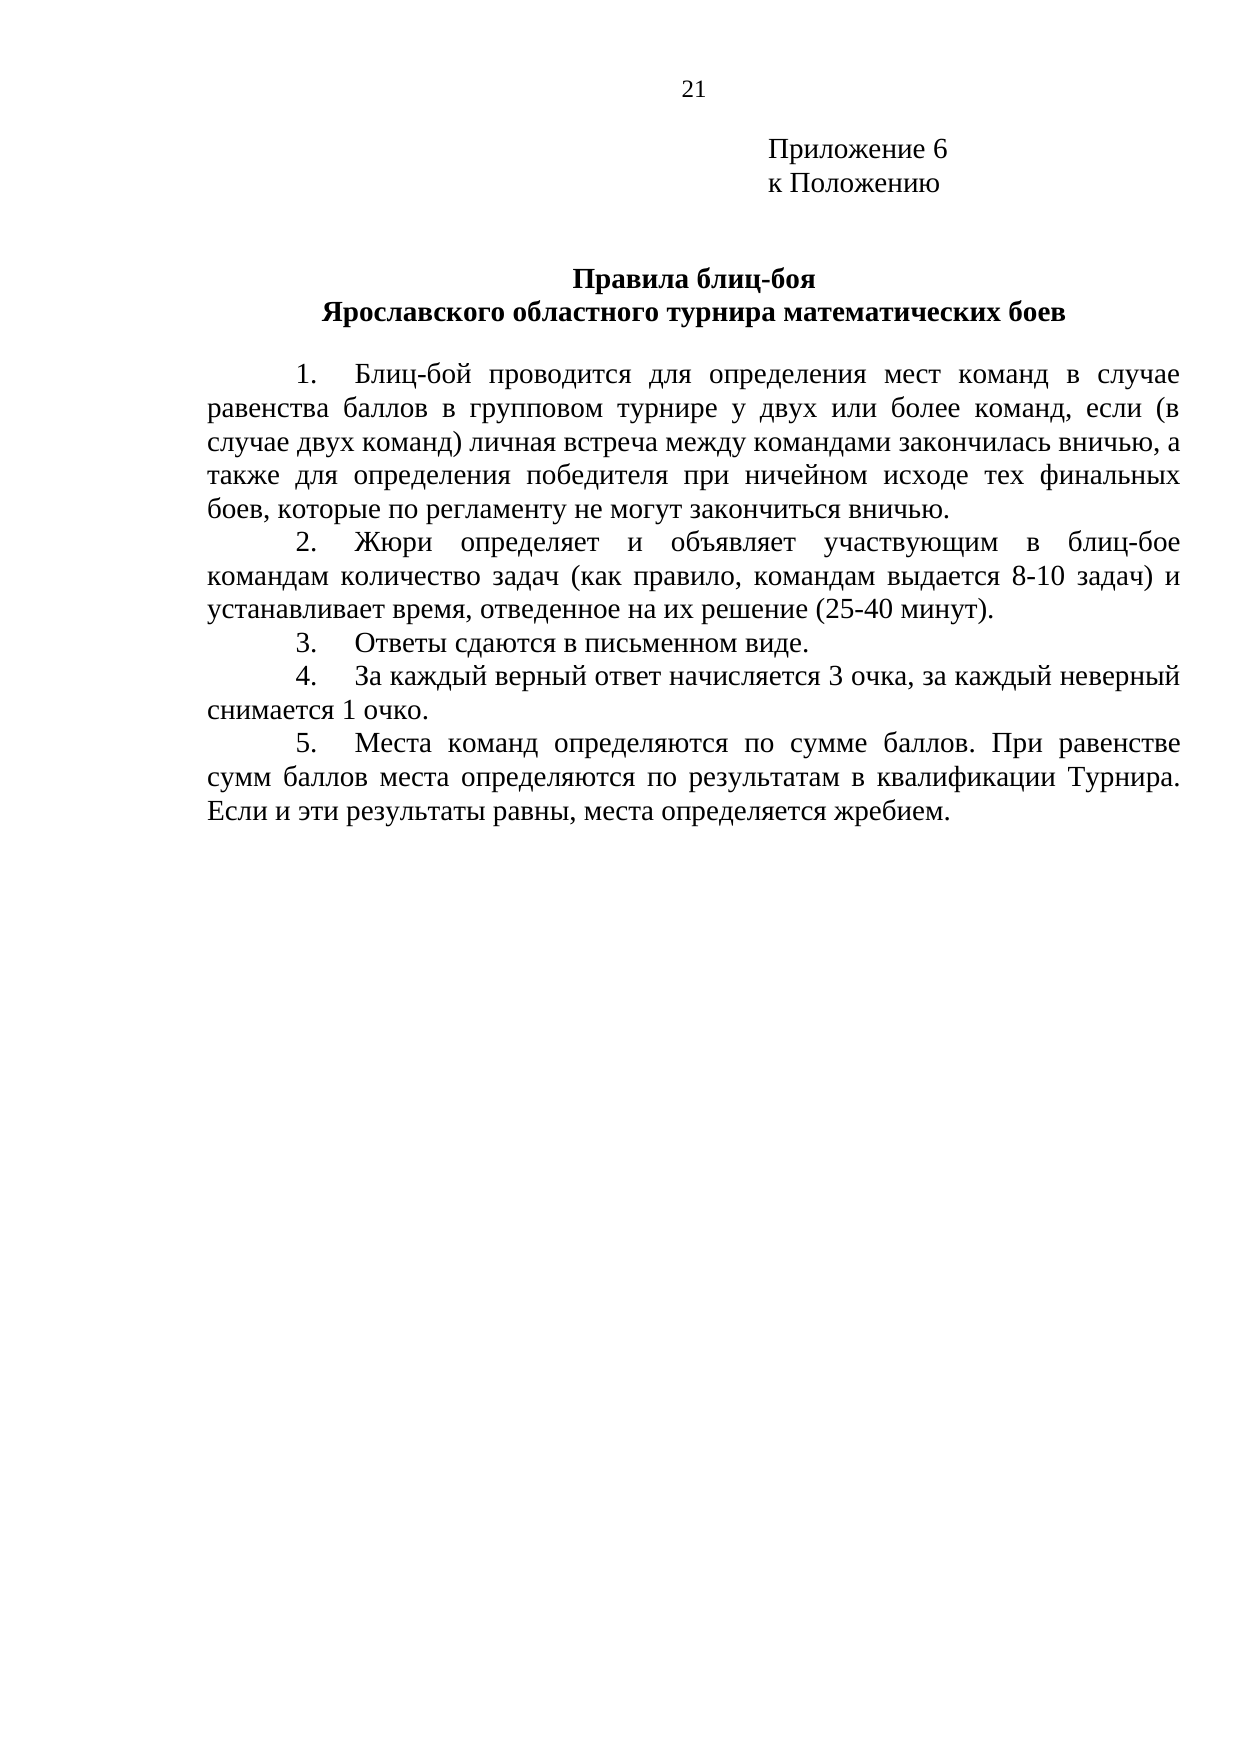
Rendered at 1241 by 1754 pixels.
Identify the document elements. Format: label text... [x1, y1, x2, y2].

text к Положению [768, 165, 1181, 198]
text Приложение 6 [768, 131, 1181, 165]
text Правила блиц-боя [207, 261, 1181, 294]
list Ответы сдаются в письменном виде. [207, 625, 1181, 658]
list Блиц-бой проводится для определения мест команд в случае равенства баллов в групповом турнире у двух или более команд, если (в случае двух команд) личная встреча между командами закончилась вничью, а также для определения победителя при ничейном исходе тех финальных боев, которые по регламенту не могут закончиться вничью. [207, 357, 1181, 524]
list Места команд определяются по сумме баллов. При равенстве сумм баллов места определяются по результатам в квалификации Турнира. Если и эти результаты равны, места определяется жребием. [207, 726, 1181, 826]
text Ярославского областного турнира математических боев [207, 294, 1181, 328]
list Жюри определяет и объявляет участвующим в блиц-бое командам количество задач (как правило, командам выдается 8-10 задач) и устанавливает время, отведенное на их решение (25-40 минут). [207, 524, 1181, 625]
list За каждый верный ответ начисляется 3 очка, за каждый неверный снимается 1 очко. [207, 658, 1181, 726]
